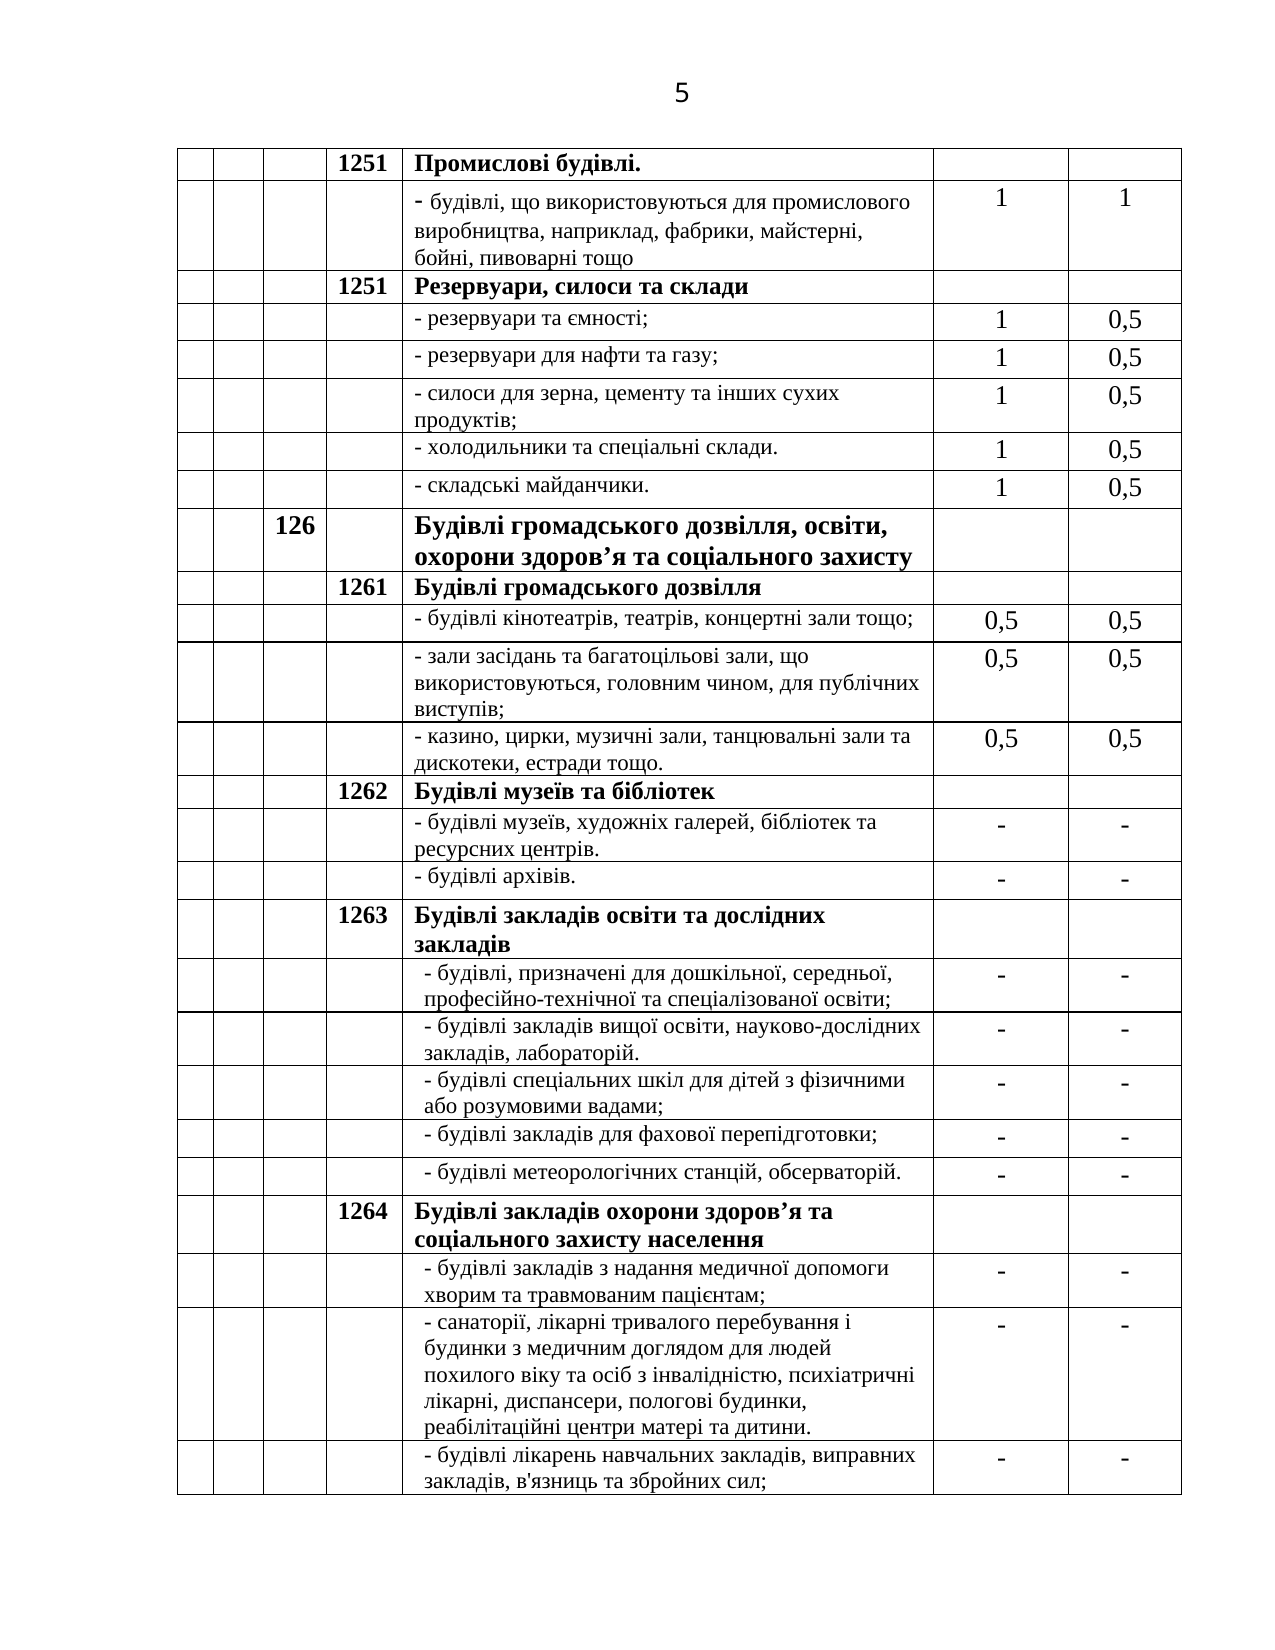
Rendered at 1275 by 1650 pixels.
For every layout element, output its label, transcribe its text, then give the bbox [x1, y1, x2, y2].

table_cell [214, 605, 263, 641]
table_cell [214, 181, 263, 270]
table_cell [264, 1441, 326, 1493]
table_cell [178, 1254, 213, 1307]
table_cell [178, 862, 213, 899]
table_cell [214, 1013, 263, 1065]
table_cell Промислові будівлі. [403, 149, 933, 180]
table_cell - [1069, 1158, 1181, 1195]
table_cell [264, 723, 326, 775]
table_cell [178, 1441, 213, 1493]
table_cell Будівлі закладів освіти та дослідних закладів [403, 900, 933, 958]
table_cell [178, 1013, 213, 1065]
table_cell [178, 809, 213, 861]
table_cell - будівлі закладів з надання медичної допомоги хворим та травмованим пацієнтам; [403, 1254, 933, 1307]
table_cell - будівлі метеорологічних станцій, обсерваторій. [403, 1158, 933, 1195]
table_cell 0,5 [1069, 304, 1181, 340]
table_cell [214, 471, 263, 508]
table_cell [327, 605, 402, 641]
table_cell [327, 433, 402, 470]
table_cell - [934, 1308, 1068, 1440]
table_cell [214, 1158, 263, 1195]
table_cell [178, 149, 213, 180]
table_cell - будівлі закладів вищої освіти, науково-дослідних закладів, лабораторій. [403, 1013, 933, 1065]
table_cell [264, 341, 326, 378]
table_cell [264, 304, 326, 340]
table_cell [264, 379, 326, 432]
table_cell 0,5 [1069, 605, 1181, 641]
table_cell [178, 1196, 213, 1253]
table_cell [264, 959, 326, 1011]
table_cell [214, 1441, 263, 1493]
table_cell [264, 572, 326, 603]
table_cell - [934, 1158, 1068, 1195]
table_cell 0,5 [1069, 433, 1181, 470]
table_cell [264, 900, 326, 958]
table_cell [264, 433, 326, 470]
table_cell [264, 1308, 326, 1440]
table_cell [214, 509, 263, 571]
table_cell [178, 433, 213, 470]
table_cell 1251 [327, 149, 402, 180]
table_cell [214, 271, 263, 302]
table_cell [178, 1120, 213, 1157]
table_cell 0,5 [1069, 471, 1181, 508]
table_cell 1251 [327, 271, 402, 302]
table_cell [327, 1308, 402, 1440]
table_cell [1069, 572, 1181, 603]
table_cell - складські майданчики. [403, 471, 933, 508]
table_cell [178, 181, 213, 270]
table_cell 1 [934, 341, 1068, 378]
table_cell [214, 1196, 263, 1253]
table_cell [264, 862, 326, 899]
table_cell [327, 723, 402, 775]
table_cell 0,5 [1069, 341, 1181, 378]
table_cell 0,5 [934, 605, 1068, 641]
table_cell - [934, 1013, 1068, 1065]
table_cell [178, 572, 213, 603]
table_cell [934, 776, 1068, 807]
table_cell [327, 1066, 402, 1119]
table_cell - резервуари та ємності; [403, 304, 933, 340]
table_cell [264, 1013, 326, 1065]
table_cell 1 [1069, 181, 1181, 270]
table_cell Будівлі музеїв та бібліотек [403, 776, 933, 807]
table_cell [934, 271, 1068, 302]
table_cell - будівлі спеціальних шкіл для дітей з фізичними або розумовими вадами; [403, 1066, 933, 1119]
table_cell [178, 271, 213, 302]
table_cell - резервуари для нафти та газу; [403, 341, 933, 378]
table_cell - [1069, 1066, 1181, 1119]
table_cell - [1069, 862, 1181, 899]
table_cell [214, 572, 263, 603]
table_cell - [1069, 809, 1181, 861]
table_cell 0,5 [934, 723, 1068, 775]
table_cell 1 [934, 181, 1068, 270]
table_cell - казино, цирки, музичні зали, танцювальні зали та дискотеки, естради тощо. [403, 723, 933, 775]
table_cell - [1069, 1441, 1181, 1493]
table_cell [1069, 149, 1181, 180]
table_cell [214, 1066, 263, 1119]
table_cell [327, 1441, 402, 1493]
table_cell [934, 1196, 1068, 1253]
table_cell [178, 1158, 213, 1195]
table_cell 1 [934, 471, 1068, 508]
table_cell - будівлі музеїв, художніх галерей, бібліотек та ресурсних центрів. [403, 809, 933, 861]
table_cell - [1069, 1254, 1181, 1307]
table_cell - силоси для зерна, цементу та інших сухих продуктів; [403, 379, 933, 432]
table_cell - [934, 1441, 1068, 1493]
table_cell [214, 1120, 263, 1157]
table_cell [327, 509, 402, 571]
table_cell [1069, 1196, 1181, 1253]
table_cell [934, 900, 1068, 958]
table_cell 1 [934, 433, 1068, 470]
table_cell [178, 959, 213, 1011]
table_cell - [934, 809, 1068, 861]
table_cell [178, 776, 213, 807]
table_cell [178, 1066, 213, 1119]
table_cell 1 [934, 304, 1068, 340]
table_cell Резервуари, силоси та склади [403, 271, 933, 302]
table_cell - [934, 959, 1068, 1011]
table_cell - [1069, 1120, 1181, 1157]
table_cell [327, 862, 402, 899]
table_cell [214, 862, 263, 899]
table_cell [264, 809, 326, 861]
table_cell [934, 509, 1068, 571]
table_cell - [1069, 1308, 1181, 1440]
table_cell [178, 471, 213, 508]
table_cell [214, 1308, 263, 1440]
table_cell [178, 900, 213, 958]
table_cell - будівлі, призначені для дошкільної, середньої, професійно-технічної та спеціалізованої освіти; [403, 959, 933, 1011]
table_cell 1261 [327, 572, 402, 603]
table_cell [214, 379, 263, 432]
table_cell [214, 433, 263, 470]
table_cell [1069, 900, 1181, 958]
table_cell [214, 723, 263, 775]
table_cell Будівлі громадського дозвілля [403, 572, 933, 603]
table_cell [264, 149, 326, 180]
table_cell [327, 471, 402, 508]
table_cell [178, 509, 213, 571]
table_cell - будівлі, що використовуються для промислового виробництва, наприклад, фабрики, майстерні, бойні, пивоварні тощо [403, 181, 933, 270]
table_cell 0,5 [1069, 643, 1181, 721]
table_cell [178, 643, 213, 721]
table_cell - санаторії, лікарні тривалого перебування і будинки з медичним доглядом для людей похилого віку та осіб з інвалідністю, психіатричні лікарні, диспансери, пологові будинки, реабілітаційні центри матері та дитини. [403, 1308, 933, 1440]
table_cell [264, 1196, 326, 1253]
table_cell [178, 723, 213, 775]
table_cell - зали засідань та багатоцільові зали, що використовуються, головним чином, для публічних виступів; [403, 643, 933, 721]
table_cell [264, 1120, 326, 1157]
table_cell [327, 643, 402, 721]
table_cell - будівлі закладів для фахової перепідготовки; [403, 1120, 933, 1157]
table_cell [327, 1120, 402, 1157]
table_cell 0,5 [1069, 379, 1181, 432]
table_cell Будівлі громадського дозвілля, освіти, охорони здоров’я та соціального захисту [403, 509, 933, 571]
table_cell [264, 1158, 326, 1195]
table_cell 0,5 [1069, 723, 1181, 775]
table_cell [1069, 776, 1181, 807]
table_cell [327, 181, 402, 270]
table_cell [327, 1013, 402, 1065]
table_cell [264, 181, 326, 270]
table_cell [178, 341, 213, 378]
table_cell [214, 900, 263, 958]
table_cell [178, 379, 213, 432]
table_cell [264, 643, 326, 721]
table_cell [214, 776, 263, 807]
table_cell [934, 572, 1068, 603]
table_cell - [934, 1066, 1068, 1119]
table_cell [327, 959, 402, 1011]
table_cell [214, 341, 263, 378]
table_cell [327, 341, 402, 378]
table_cell [264, 471, 326, 508]
table_cell [214, 809, 263, 861]
table_cell 0,5 [934, 643, 1068, 721]
table_cell - будівлі кінотеатрів, театрів, концертні зали тощо; [403, 605, 933, 641]
table_cell [214, 1254, 263, 1307]
table_cell - будівлі лікарень навчальних закладів, виправних закладів, в'язниць та збройних сил; [403, 1441, 933, 1493]
table_cell Будівлі закладів охорони здоров’я та соціального захисту населення [403, 1196, 933, 1253]
table_cell [327, 304, 402, 340]
table_cell 126 [264, 509, 326, 571]
table_cell [214, 643, 263, 721]
table_cell - [1069, 1013, 1181, 1065]
table_cell 1263 [327, 900, 402, 958]
table_cell 1262 [327, 776, 402, 807]
table_cell [214, 304, 263, 340]
table_cell 1 [934, 379, 1068, 432]
table_cell [327, 809, 402, 861]
table_cell - холодильники та спеціальні склади. [403, 433, 933, 470]
table_cell [934, 149, 1068, 180]
table_cell [178, 605, 213, 641]
table_cell [214, 959, 263, 1011]
table_cell [264, 271, 326, 302]
table_cell - [934, 1120, 1068, 1157]
table_cell [264, 776, 326, 807]
table_cell - [934, 1254, 1068, 1307]
table_cell 1264 [327, 1196, 402, 1253]
table_cell [178, 1308, 213, 1440]
table_cell [264, 605, 326, 641]
table_cell [1069, 271, 1181, 302]
table_cell [327, 1254, 402, 1307]
table_cell [264, 1066, 326, 1119]
table_cell [327, 1158, 402, 1195]
table_cell [214, 149, 263, 180]
table_cell [264, 1254, 326, 1307]
table_cell - [1069, 959, 1181, 1011]
table_cell [1069, 509, 1181, 571]
table_cell [327, 379, 402, 432]
table_cell - будівлі архівів. [403, 862, 933, 899]
table_cell [178, 304, 213, 340]
table_cell - [934, 862, 1068, 899]
